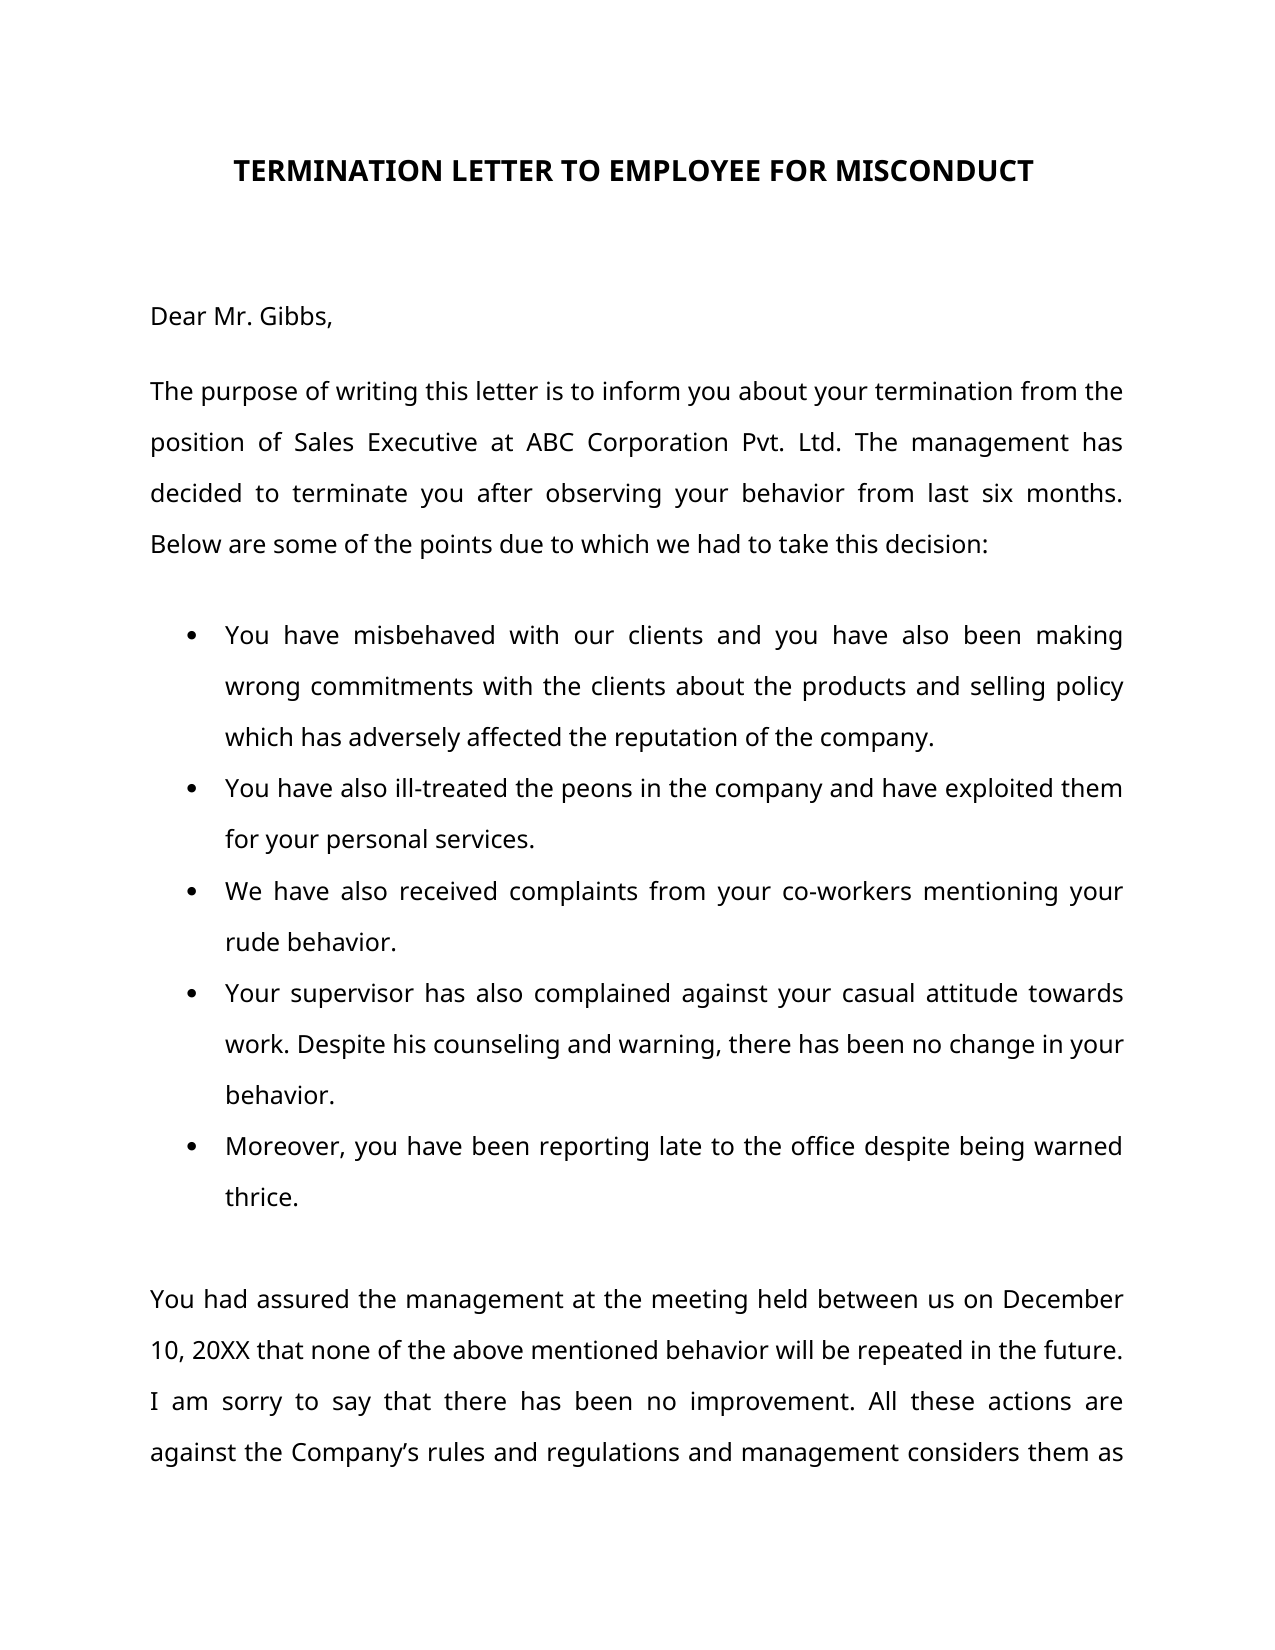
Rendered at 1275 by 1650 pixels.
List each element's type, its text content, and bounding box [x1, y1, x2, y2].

text Dear Mr. Gibbs, [150, 264, 1125, 332]
list We have also received complaints from your co-workers mentioning your rude behavior. [187, 873, 1125, 958]
text TERMINATION LETTER TO EMPLOYEE FOR MISCONDUCT [150, 150, 1125, 190]
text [150, 1281, 1125, 1469]
list You have misbehaved with our clients and you have also been making wrong commitments with the clients about the products and selling policy which has adversely affected the reputation of the company. [187, 618, 1125, 754]
list Your supervisor has also complained against your casual attitude towards work. Despite his counseling and warning, there has been no change in your behavior. [187, 975, 1125, 1111]
list Moreover, you have been reporting late to the office despite being warned thrice. [187, 1128, 1125, 1213]
list You have also ill-treated the peons in the company and have exploited them for your personal services. [187, 771, 1125, 856]
text The purpose of writing this letter is to inform you about your termination from the position of Sales Executive at ABC Corporation Pvt. Ltd. The management has decided to terminate you after observing your behavior from last six months. Below are some of the points due to which we had to take this decision: [150, 373, 1125, 560]
